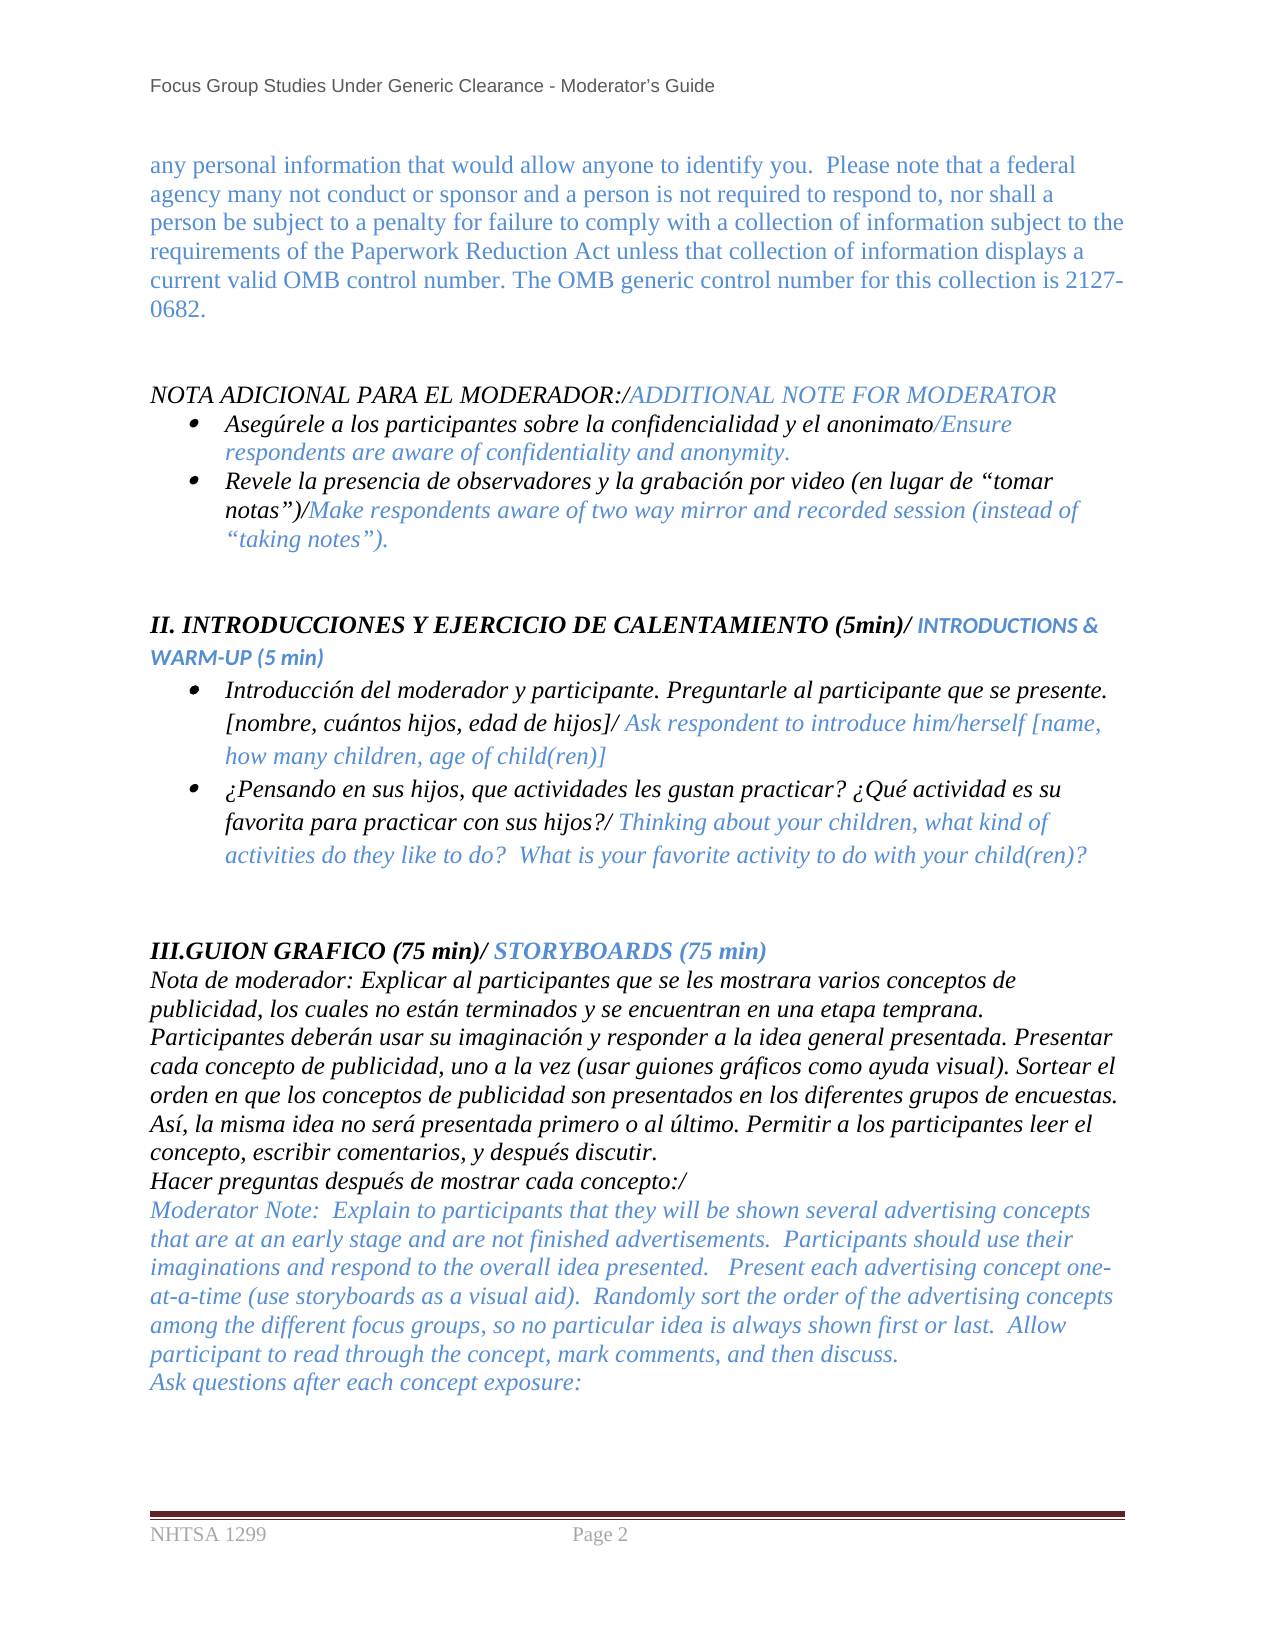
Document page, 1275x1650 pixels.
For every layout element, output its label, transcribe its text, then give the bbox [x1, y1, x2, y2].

text Ask questions after each concept exposure: [150, 1367, 1125, 1396]
list Revele la presencia de observadores y la grabación por video (en lugar de “tomar notas”)/Make respondents aware of two way mirror and recorded session (instead of “taking notes”). [187, 466, 1125, 552]
list Asegúrele a los participantes sobre la confidencialidad y el anonimato/Ensure respondents are aware of confidentiality and anonymity. [187, 409, 1125, 466]
text Hacer preguntas después de mostrar cada concepto:/ [150, 1166, 1125, 1195]
text Moderator Note: Explain to participants that they will be shown several advertising concepts that are at an early stage and are not finished advertisements. Participants should use their imaginations and respond to the overall idea presented. Present each advertising concept one-at-a-time (use storyboards as a visual aid). Randomly sort the order of the advertising concepts among the different focus groups, so no particular idea is always shown first or last. Allow participant to read through the concept, mark comments, and then discuss. [150, 1195, 1125, 1367]
list II. INTRODUCCIONES Y EJERCICIO DE CALENTAMIENTO (5min)/ INTRODUCTIONS & WARM-UP (5 min) [150, 610, 1125, 671]
text NOTA ADICIONAL PARA EL MODERADOR:/ADDITIONAL NOTE FOR MODERATOR [150, 380, 1125, 409]
list ¿Pensando en sus hijos, que actividades les gustan practicar? ¿Qué actividad es su favorita para practicar con sus hijos?/ Thinking about your children, what kind of activities do they like to do? What is your favorite activity to do with your child(ren)? [187, 774, 1125, 869]
list Introducción del moderador y participante. Preguntarle al participante que se presente. [187, 675, 1125, 704]
text III.GUION GRAFICO (75 min)/ STORYBOARDS (75 min) [150, 936, 1125, 965]
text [150, 150, 1125, 322]
list [nombre, cuántos hijos, edad de hijos]/ Ask respondent to introduce him/herself [name, how many children, age of child(ren)] [225, 708, 1125, 770]
text Nota de moderador: Explicar al participantes que se les mostrara varios conceptos de publicidad, los cuales no están terminados y se encuentran en una etapa temprana. Participantes deberán usar su imaginación y responder a la idea general presentada. Presentar cada concepto de publicidad, uno a la vez (usar guiones gráficos como ayuda visual). Sortear el orden en que los conceptos de publicidad son presentados en los diferentes grupos de encuestas. Así, la misma idea no será presentada primero o al último. Permitir a los participantes leer el concepto, escribir comentarios, y después discutir. [150, 965, 1125, 1166]
